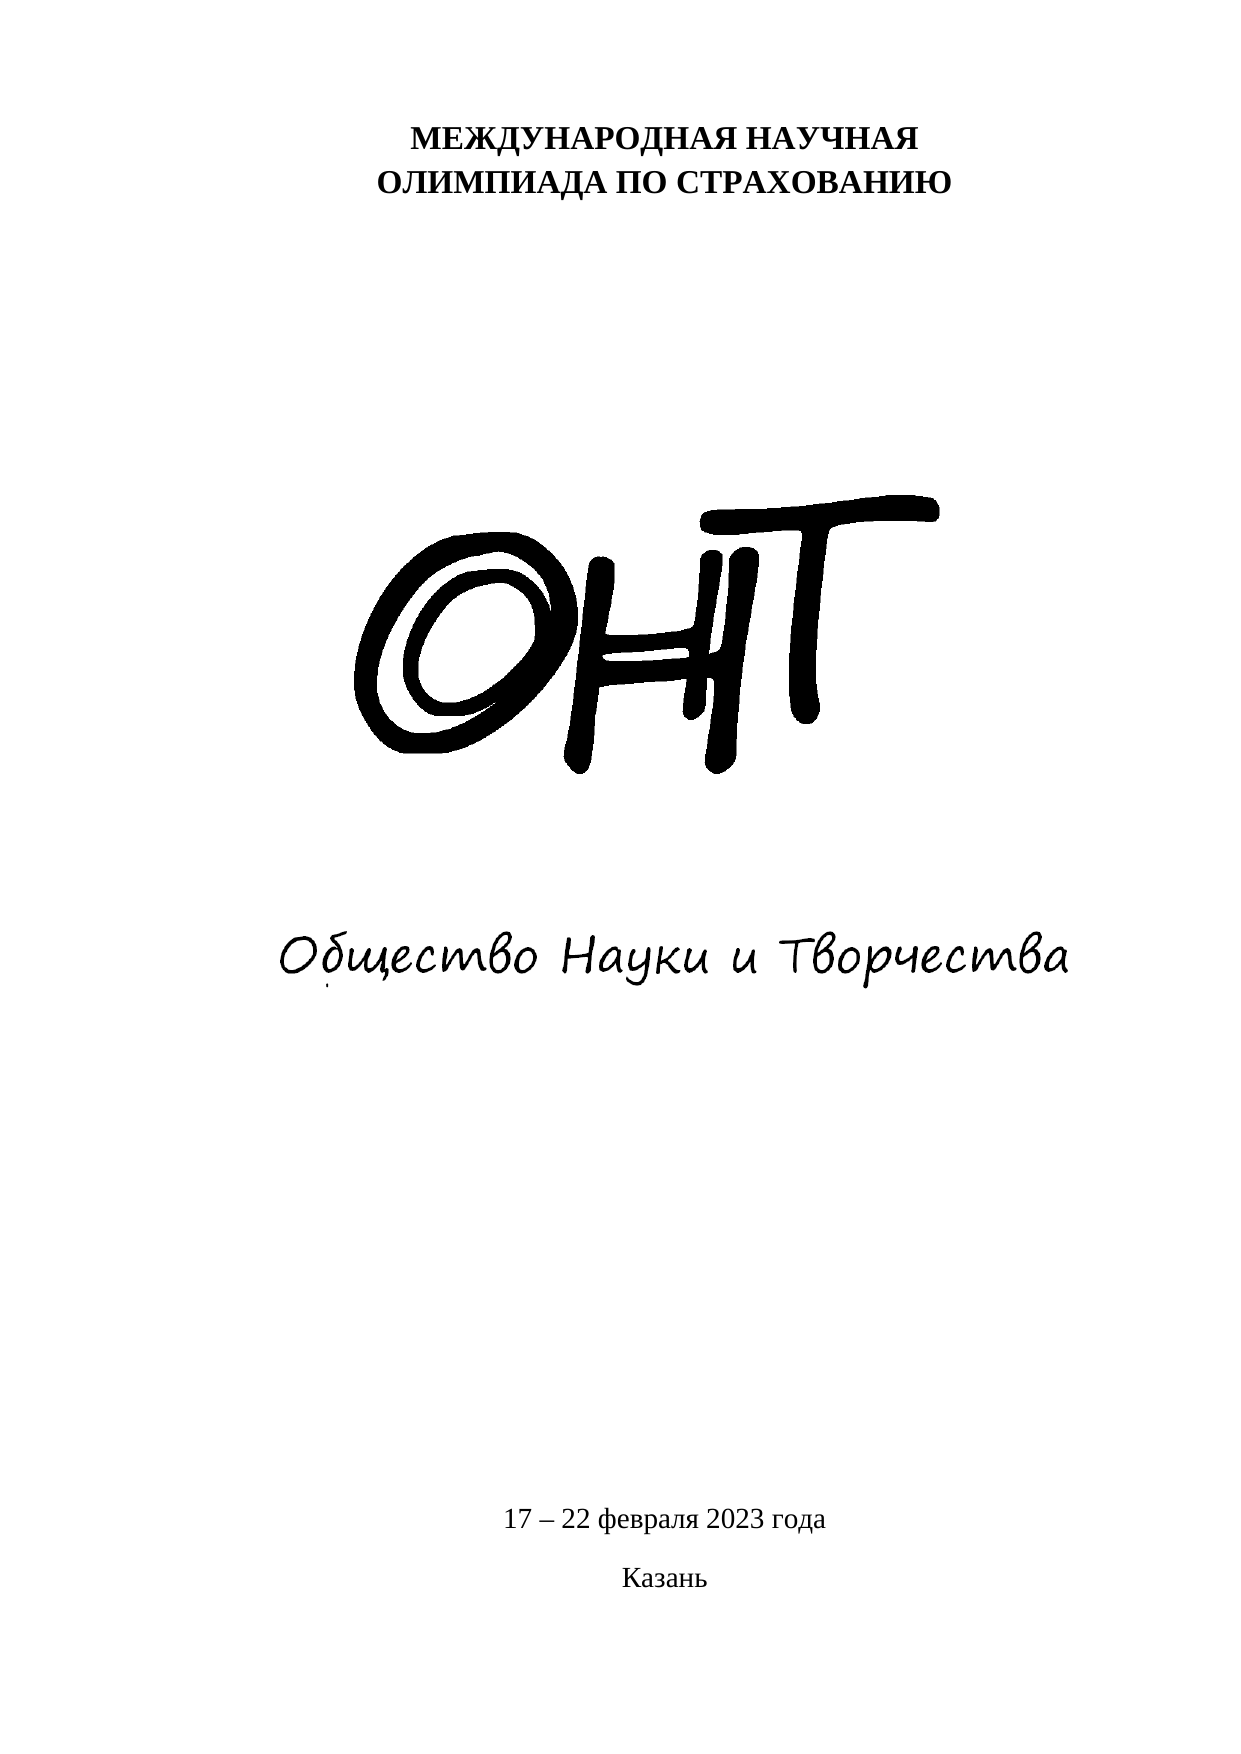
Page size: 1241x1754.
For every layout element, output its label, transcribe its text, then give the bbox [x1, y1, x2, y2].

text МЕЖДУНАРОДНАЯ НАУЧНАЯ [177, 118, 1152, 156]
text ОЛИМПИАДА ПО СТРАХОВАНИЮ [177, 162, 1152, 201]
text 17 – 22 февраля 2023 года [177, 1501, 1152, 1534]
text Казань [177, 1560, 1152, 1594]
picture [177, 271, 1151, 1179]
